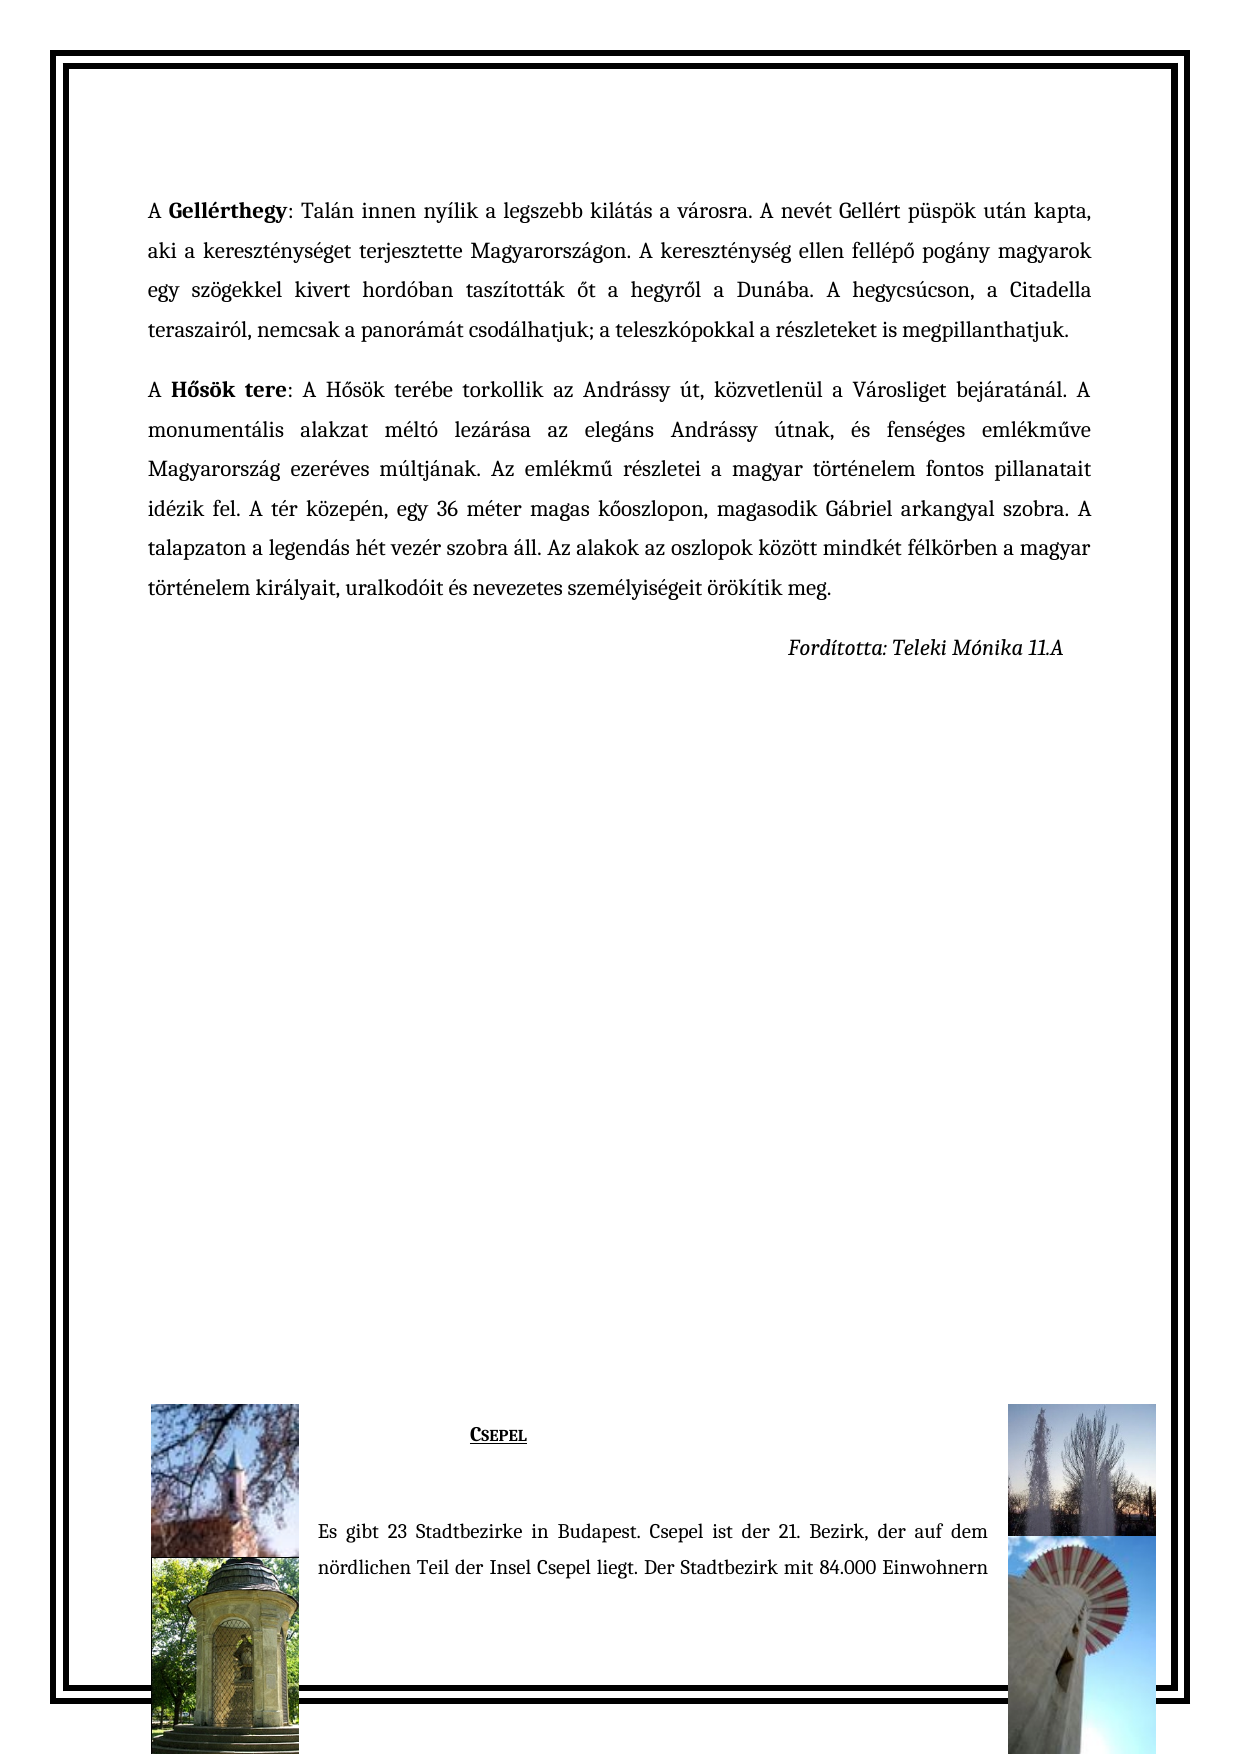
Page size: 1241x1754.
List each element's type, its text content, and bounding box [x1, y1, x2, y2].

text Fordította: Teleki Mónika 11.A [148, 635, 1093, 661]
text A Gellérthegy: Talán innen nyílik a legszebb kilátás a városra. A nevét Gellért püspök után kapta, aki a kereszténységet terjesztette Magyarországon. A kereszténység ellen fellépő pogány magyarok egy szögekkel kivert hordóban taszították őt a hegyről a Dunába. A hegycsúcson, a Citadella teraszairól, nemcsak a panorámát csodálhatjuk; a teleszkópokkal a részleteket is megpillanthatjuk. [148, 198, 1093, 343]
text Csepel [299, 1423, 1008, 1447]
picture [151, 1404, 299, 1754]
picture [1008, 1404, 1156, 1754]
text A Hősök tere: A Hősök terébe torkollik az Andrássy út, közvetlenül a Városliget bejáratánál. A monumentális alakzat méltó lezárása az elegáns Andrássy útnak, és fenséges emlékműve Magyarország ezeréves múltjának. Az emlékmű részletei a magyar történelem fontos pillanatait idézik fel. A tér közepén, egy 36 méter magas kőoszlopon, magasodik Gábriel arkangyal szobra. A talapzaton a legendás hét vezér szobra áll. Az alakok az oszlopok között mindkét félkörben a magyar történelem királyait, uralkodóit és nevezetes személyiségeit örökítik meg. [148, 377, 1093, 601]
